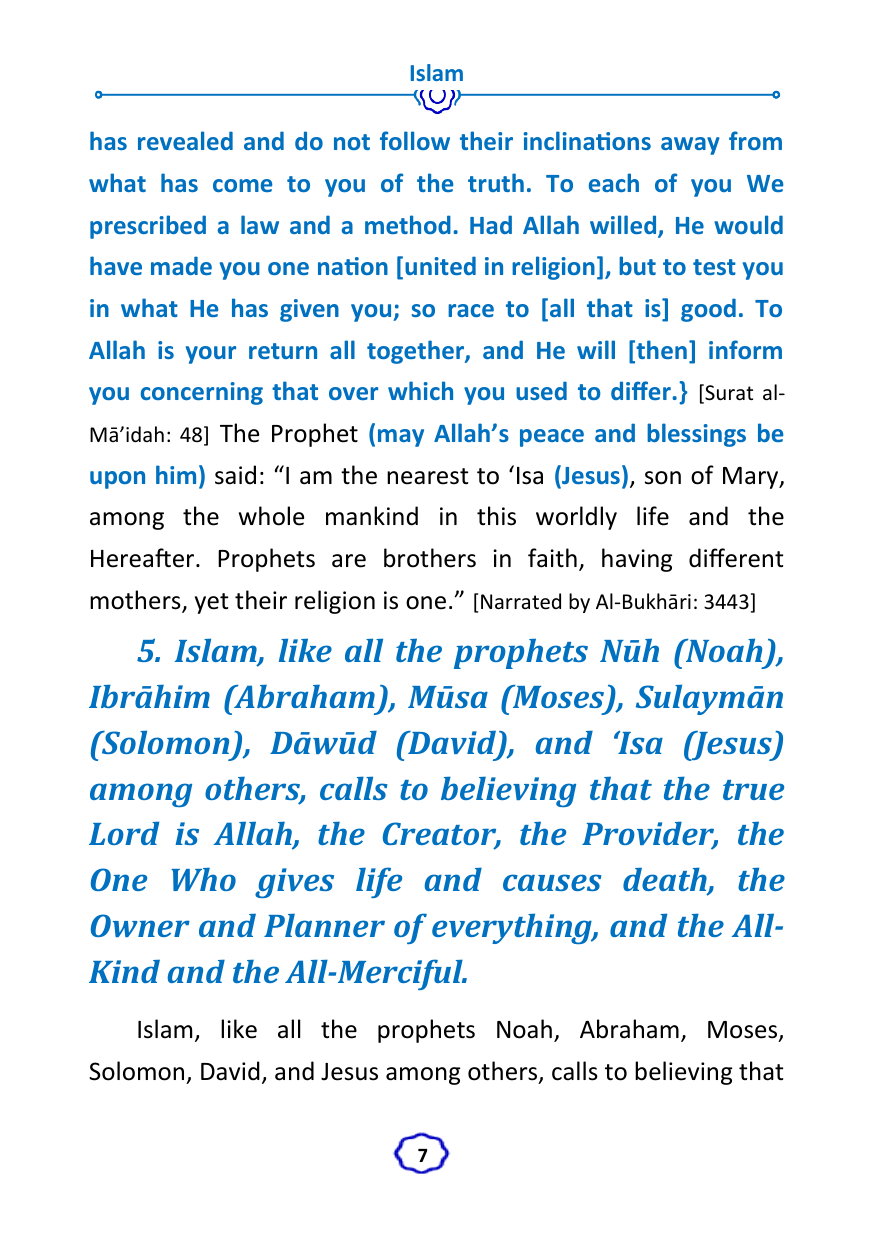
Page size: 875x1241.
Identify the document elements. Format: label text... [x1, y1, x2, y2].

picture [385, 1131, 459, 1177]
subtitle 5. Islam, like all the prophets Nūh (Noah), Ibrāhim (Abraham), Mūsa (Moses), Sulaymān (Solomon), Dāwūd (David), and ‘Isa (Jesus) among others, calls to believing that the true Lord is Allah, the Creator, the Provider, the One Who gives life and causes death, the Owner and Planner of everything, and the All-Kind and the All-Merciful. [89, 626, 785, 992]
picture [88, 90, 786, 116]
